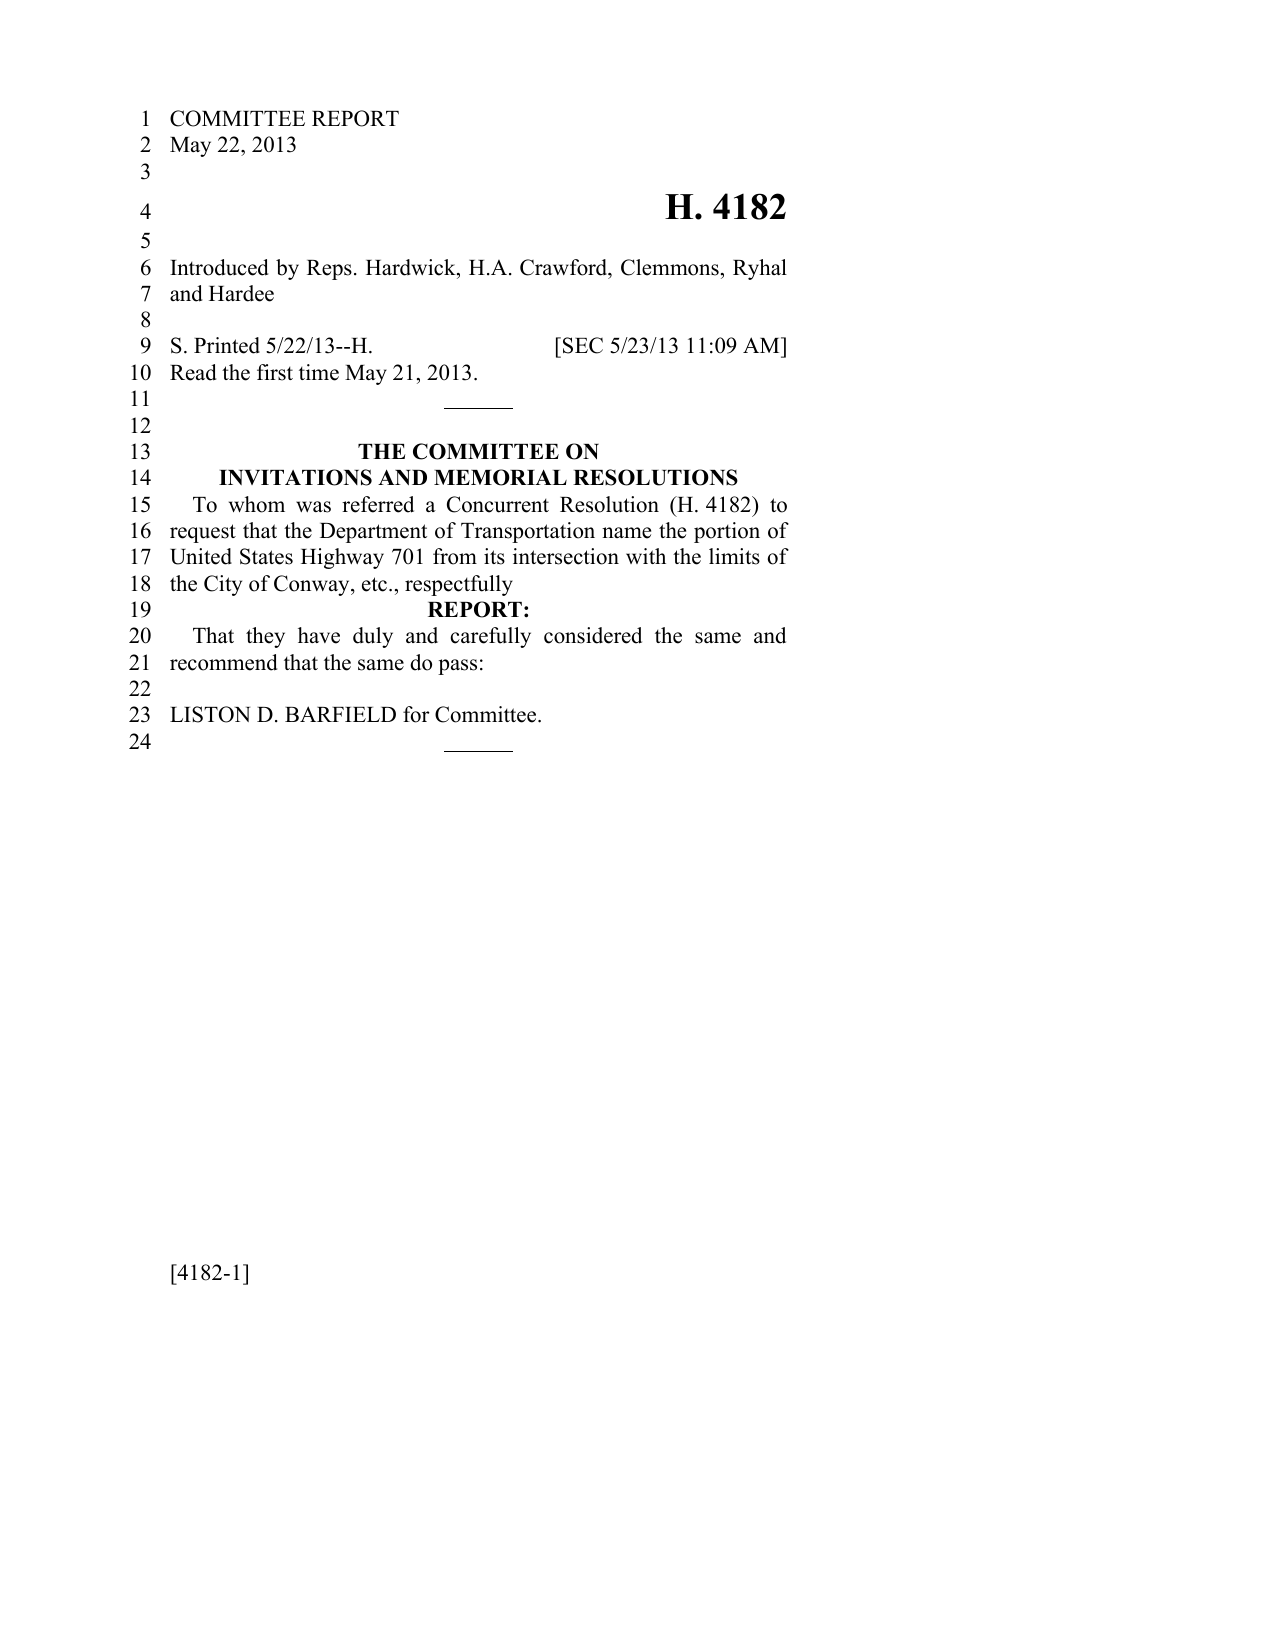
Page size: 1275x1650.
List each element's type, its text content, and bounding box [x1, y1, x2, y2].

text Introduced by Reps. Hardwick, H.A. Crawford, Clemmons, Ryhal and Hardee [169, 253, 787, 306]
text H. 4182 [169, 184, 787, 227]
text That they have duly and carefully considered the same and recommend that the same do pass: [169, 622, 787, 675]
text INVITATIONS AND MEMORIAL RESOLUTIONS [169, 464, 787, 491]
text To whom was referred a Concurrent Resolution (H. 4182) to request that the Department of Transportation name the portion of United States Highway 701 from its intersection with the limits of the City of Conway, etc., respectfully [169, 491, 787, 596]
text May 22, 2013 [169, 131, 787, 158]
text REPORT: [169, 596, 787, 622]
text S. Printed 5/22/13--H. [SEC 5/23/13 11:09 AM] [169, 333, 787, 359]
text THE COMMITTEE ON [169, 438, 787, 464]
text Read the first time May 21, 2013. [169, 359, 787, 385]
text COMMITTEE REPORT [169, 105, 787, 131]
text LISTON D. BARFIELD for Committee. [169, 702, 787, 728]
